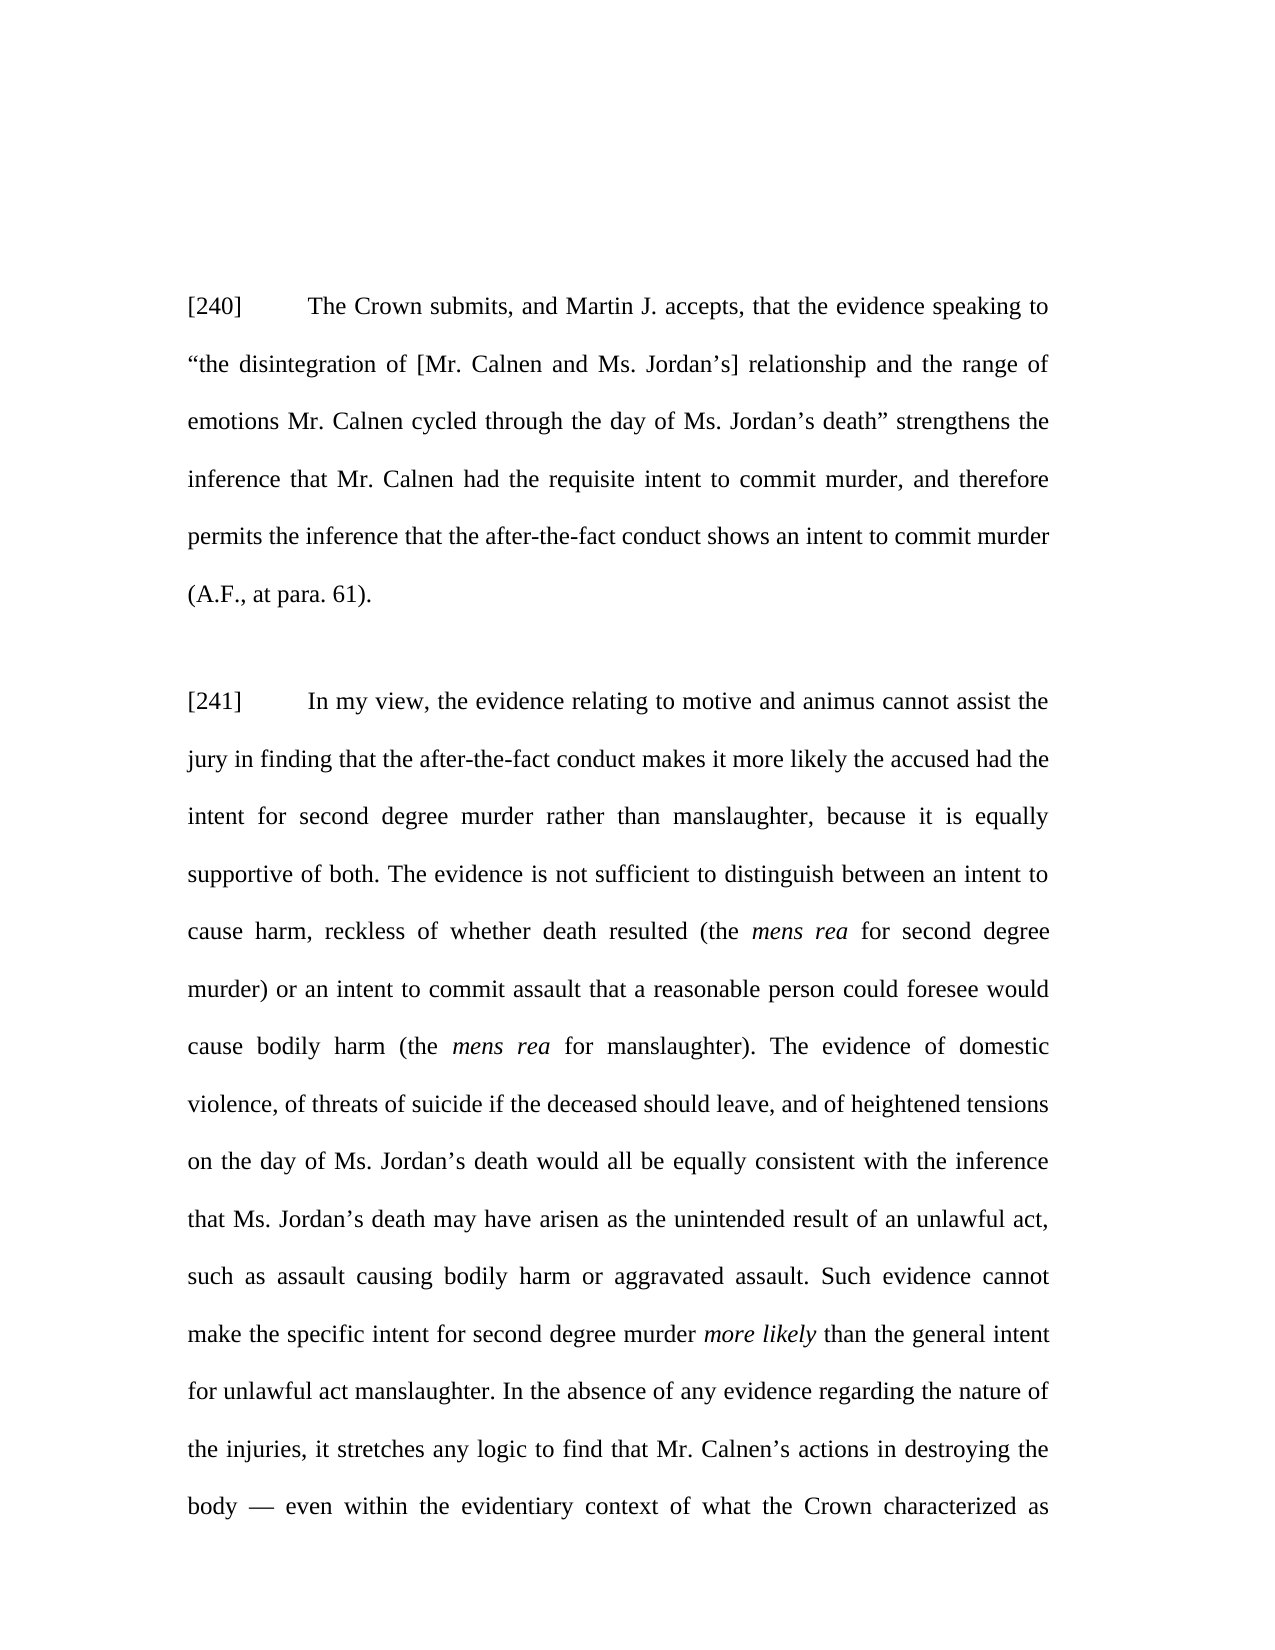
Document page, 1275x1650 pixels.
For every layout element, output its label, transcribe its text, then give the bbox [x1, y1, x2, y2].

text The Crown submits, and Martin J. accepts, that the evidence speaking to “the disintegration of [Mr. Calnen and Ms. Jordan’s] relationship and the range of emotions Mr. Calnen cycled through the day of Ms. Jordan’s death” strengthens the inference that Mr. Calnen had the requisite intent to commit murder, and therefore permits the inference that the after-the-fact conduct shows an intent to commit murder (A.F., at para. 61). [187, 291, 1050, 608]
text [187, 686, 1050, 1520]
